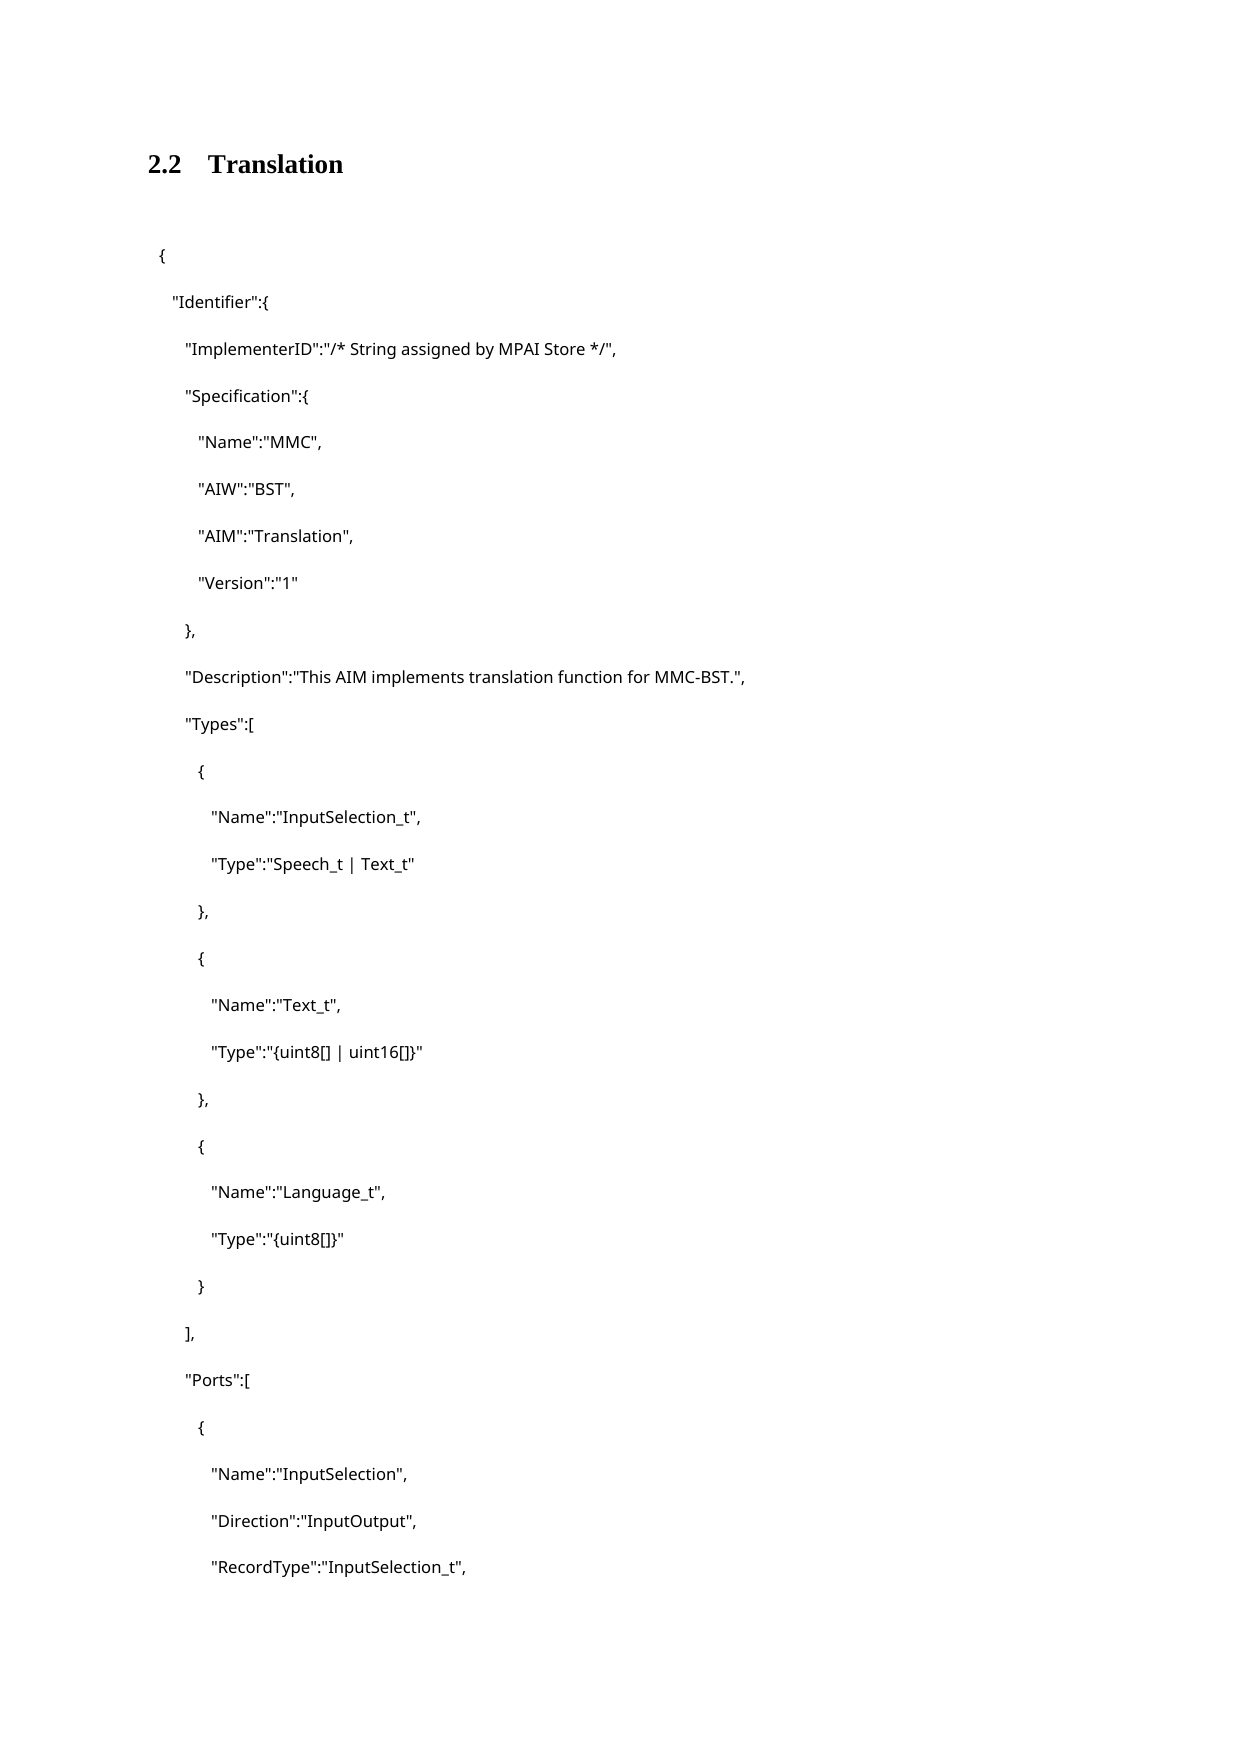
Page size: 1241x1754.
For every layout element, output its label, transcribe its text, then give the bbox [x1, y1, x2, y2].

subtitle Translation [148, 148, 1122, 179]
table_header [148, 244, 1121, 1604]
